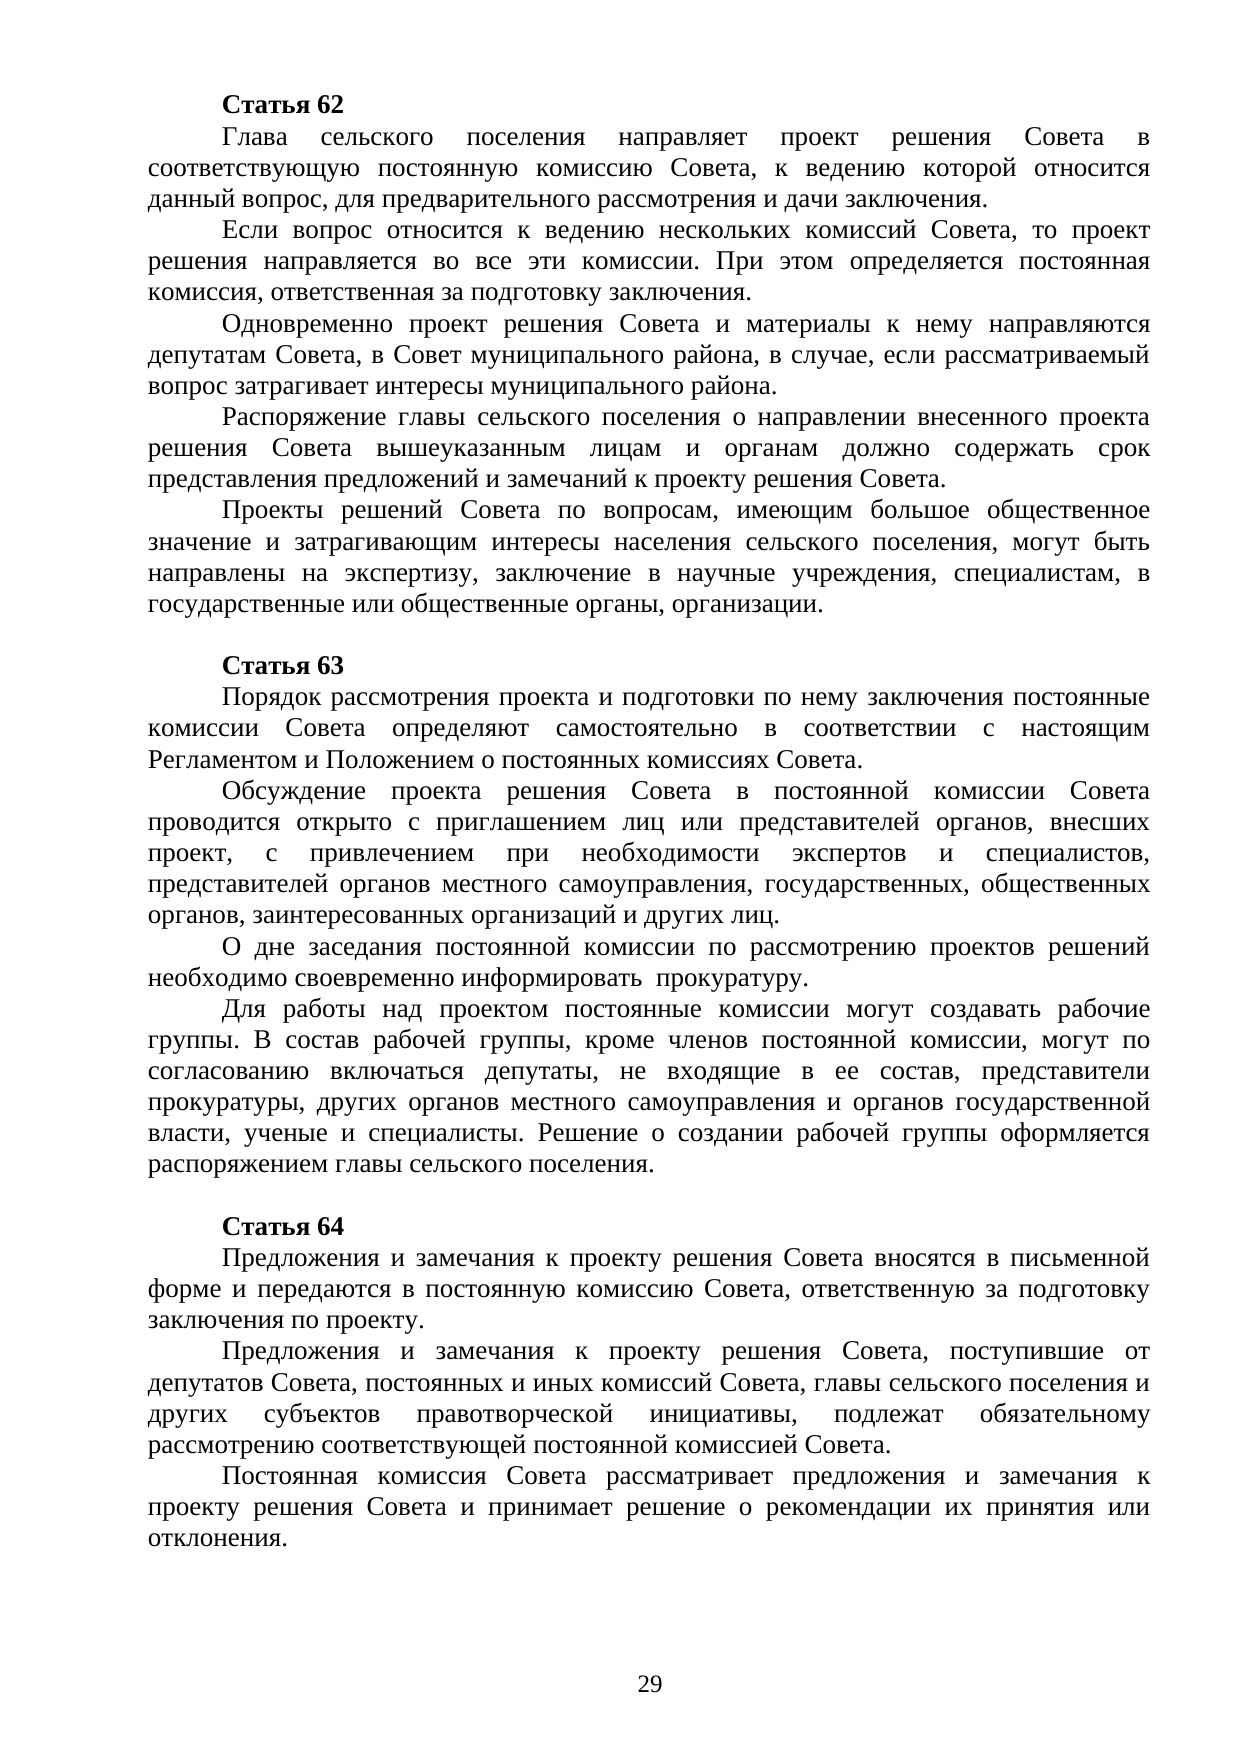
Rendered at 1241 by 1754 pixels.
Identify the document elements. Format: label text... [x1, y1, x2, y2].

text Обсуждение проекта решения Совета в постоянной комиссии Совета проводится открыто с приглашением лиц или представителей органов, внесших проект, с привлечением при необходимости экспертов и специалистов, представителей органов местного самоуправления, государственных, общественных органов, заинтересованных организаций и других лиц. [148, 774, 1152, 929]
text Проекты решений Совета по вопросам, имеющим большое общественное значение и затрагивающим интересы населения сельского поселения, могут быть направлены на экспертизу, заключение в научные учреждения, специалистам, в государственные или общественные органы, организации. [148, 493, 1152, 618]
text Распоряжение главы сельского поселения о направлении внесенного проекта решения Совета вышеуказанным лицам и органам должно содержать срок представления предложений и замечаний к проекту решения Совета. [148, 400, 1152, 493]
text О дне заседания постоянной комиссии по рассмотрению проектов решений необходимо своевременно информировать прокуратуру. [148, 929, 1152, 992]
text Глава сельского поселения направляет проект решения Совета в соответствующую постоянную комиссию Совета, к ведению которой относится данный вопрос, для предварительного рассмотрения и дачи заключения. [148, 120, 1152, 213]
text Для работы над проектом постоянные комиссии могут создавать рабочие группы. В состав рабочей группы, кроме членов постоянной комиссии, могут по согласованию включаться депутаты, не входящие в ее состав, представители прокуратуры, других органов местного самоуправления и органов государственной власти, ученые и специалисты. Решение о создании рабочей группы оформляется распоряжением главы сельского поселения. [148, 992, 1152, 1179]
text Порядок рассмотрения проекта и подготовки по нему заключения постоянные комиссии Совета определяют самостоятельно в соответствии с настоящим Регламентом и Положением о постоянных комиссиях Совета. [148, 680, 1152, 774]
text Постоянная комиссия Совета рассматривает предложения и замечания к проекту решения Совета и принимает решение о рекомендации их принятия или отклонения. [148, 1459, 1152, 1552]
text Статья 64 [148, 1210, 1152, 1241]
text Статья 62 [148, 89, 1152, 120]
text Предложения и замечания к проекту решения Совета вносятся в письменной форме и передаются в постоянную комиссию Совета, ответственную за подготовку заключения по проекту. [148, 1241, 1152, 1334]
text Если вопрос относится к ведению нескольких комиссий Совета, то проект решения направляется во все эти комиссии. При этом определяется постоянная комиссия, ответственная за подготовку заключения. [148, 213, 1152, 307]
text Одновременно проект решения Совета и материалы к нему направляются депутатам Совета, в Совет муниципального района, в случае, если рассматриваемый вопрос затрагивает интересы муниципального района. [148, 307, 1152, 400]
text Статья 63 [148, 649, 1152, 680]
text Предложения и замечания к проекту решения Совета, поступившие от депутатов Совета, постоянных и иных комиссий Совета, главы сельского поселения и других субъектов правотворческой инициативы, подлежат обязательному рассмотрению соответствующей постоянной комиссией Совета. [148, 1334, 1152, 1459]
